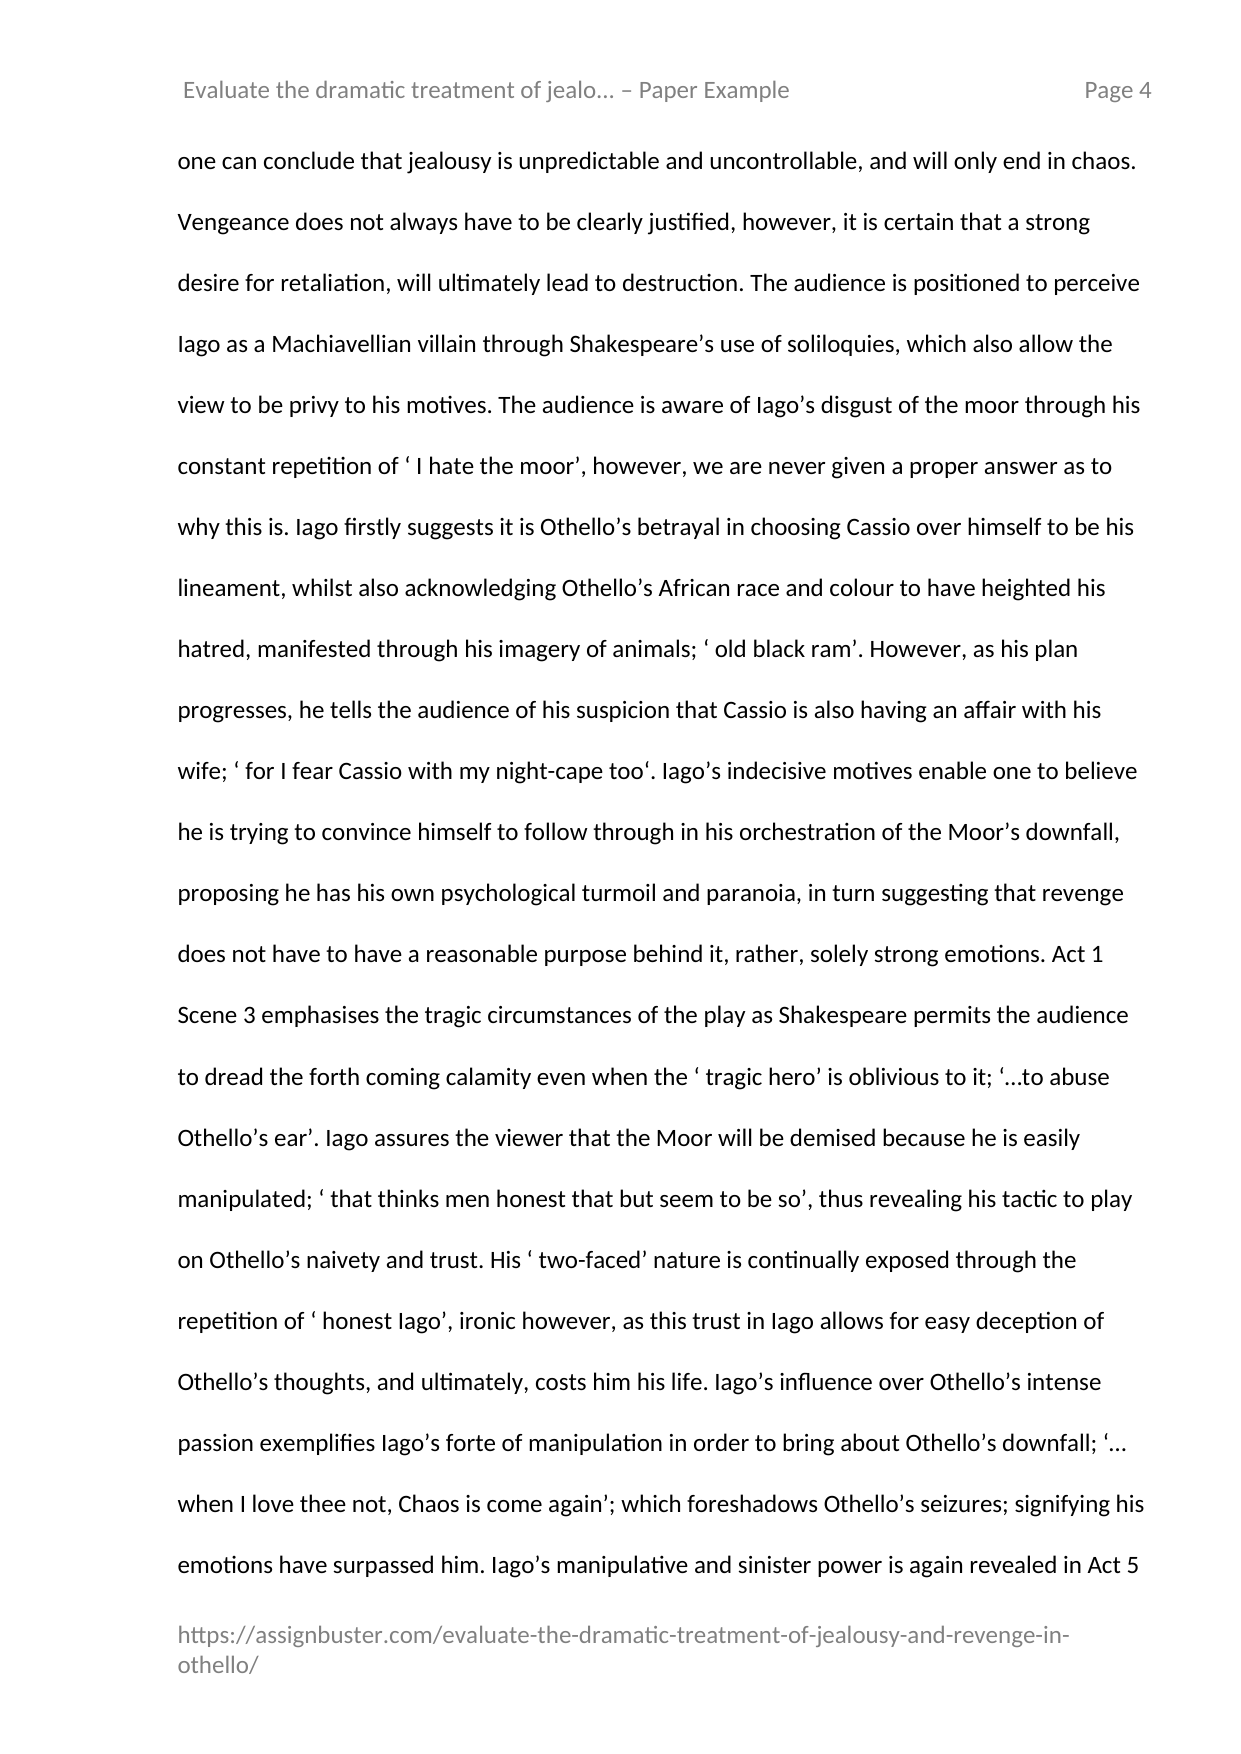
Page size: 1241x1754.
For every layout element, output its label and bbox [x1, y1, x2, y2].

text [177, 145, 1152, 1579]
